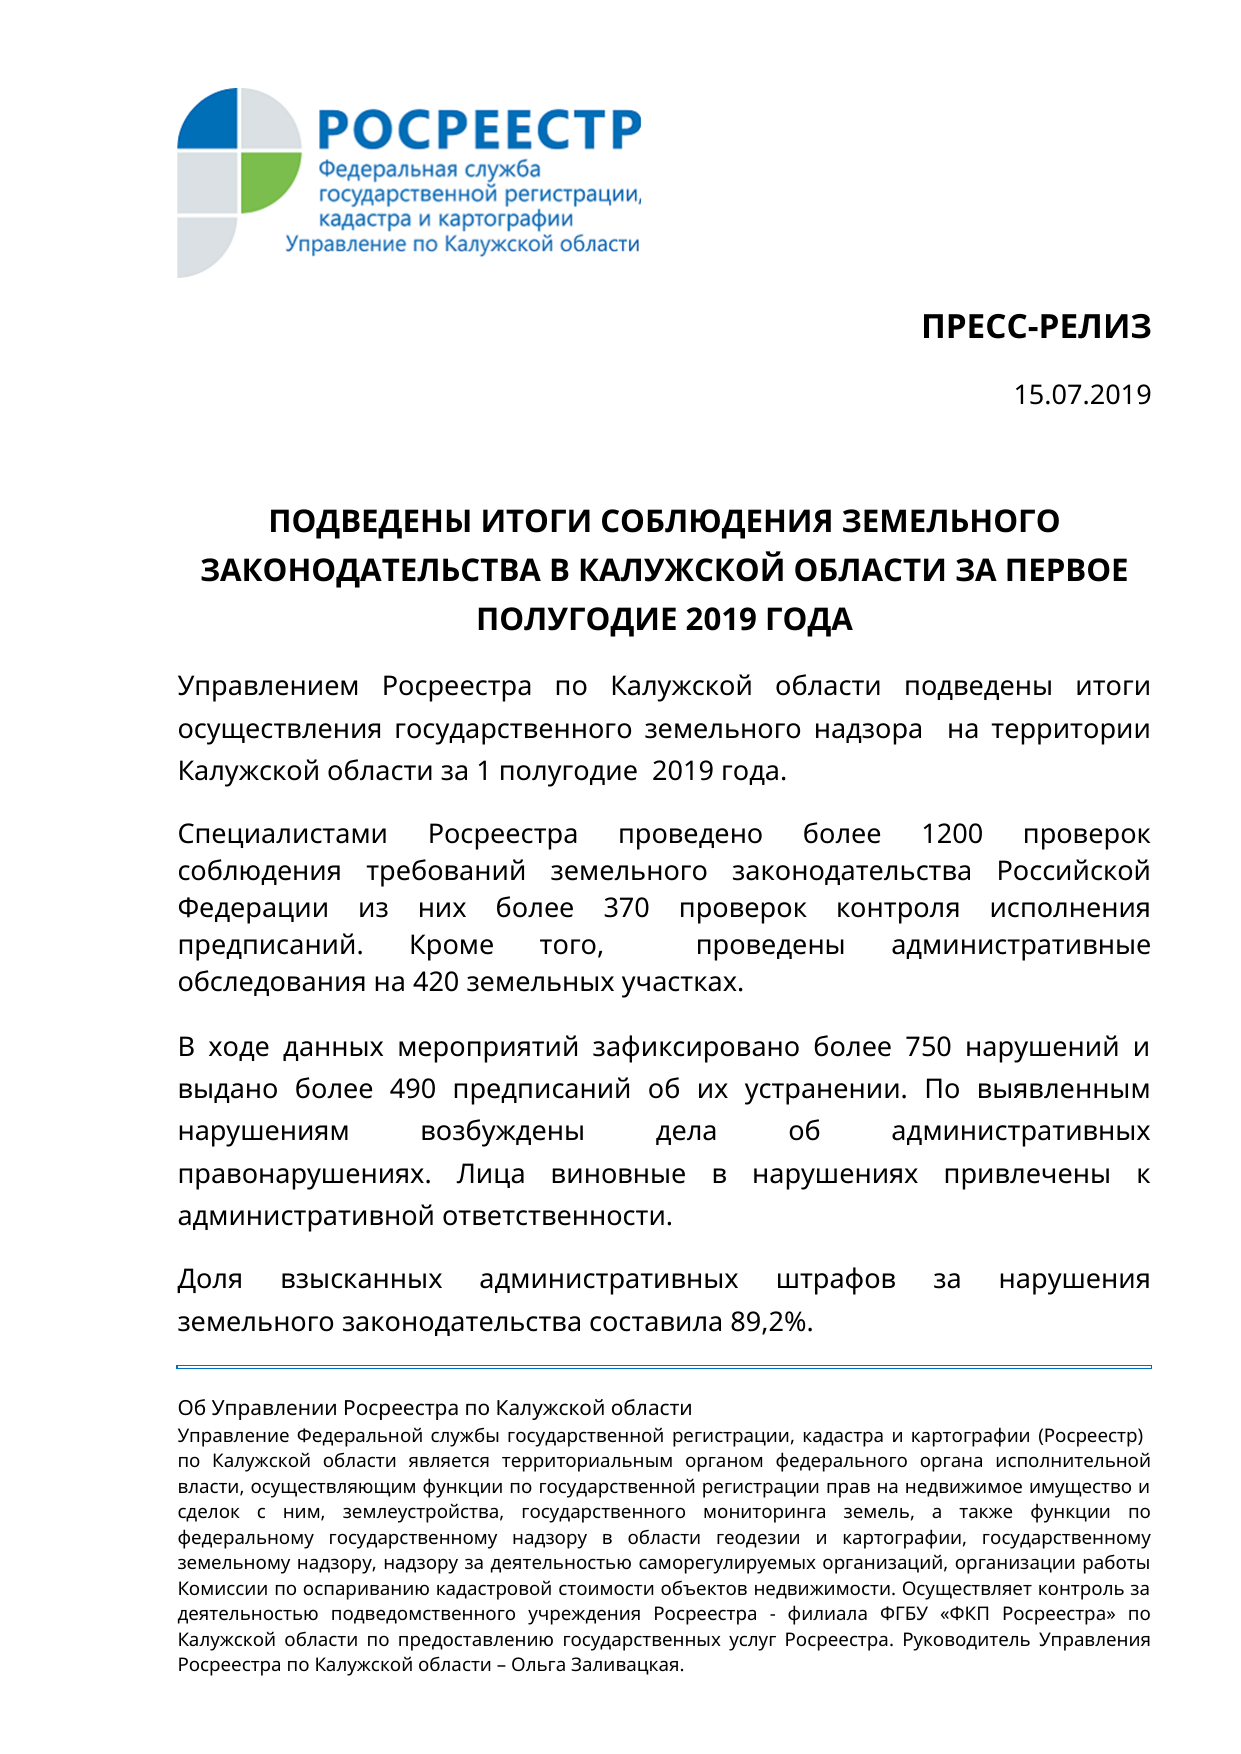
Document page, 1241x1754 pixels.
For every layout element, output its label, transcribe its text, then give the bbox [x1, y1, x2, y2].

text Доля взысканных административных штрафов за нарушения земельного законодательства составила 89,2%. [177, 1260, 1152, 1339]
text ПОДВЕДЕНЫ ИТОГИ СОБЛЮДЕНИЯ ЗЕМЕЛЬНОГО ЗАКОНОДАТЕЛЬСТВА В КАЛУЖСКОЙ ОБЛАСТИ ЗА ПЕРВОЕ ПОЛУГОДИЕ 2019 ГОДА [177, 499, 1152, 639]
text В ходе данных мероприятий зафиксировано более 750 нарушений и выдано более 490 предписаний об их устранении. По выявленным нарушениям возбуждены дела об административных правонарушениях. Лица виновные в нарушениях привлечены к административной ответственности. [177, 1027, 1152, 1233]
text 15.07.2019 [177, 376, 1152, 413]
text Об Управлении Росреестра по Калужской области [177, 1393, 1152, 1422]
text Управление Федеральной службы государственной регистрации, кадастра и картографии (Росреестр) по Калужской области является территориальным органом федерального органа исполнительной власти, осуществляющим функции по государственной регистрации прав на недвижимое имущество и сделок с ним, землеустройства, государственного мониторинга земель, а также функции по федеральному государственному надзору в области геодезии и картографии, государственному земельному надзору, надзору за деятельностью саморегулируемых организаций, организации работы Комиссии по оспариванию кадастровой стоимости объектов недвижимости. Осуществляет контроль за деятельностью подведомственного учреждения Росреестра - филиала ФГБУ «ФКП Росреестра» по Калужской области по предоставлению государственных услуг Росреестра. Руководитель Управления Росреестра по Калужской области – Ольга Заливацкая. [177, 1422, 1152, 1677]
text ПРЕСС-РЕЛИЗ [177, 303, 1152, 348]
text Управлением Росреестра по Калужской области подведены итоги осуществления государственного земельного надзора на территории Калужской области за 1 полугодие 2019 года. [177, 667, 1152, 788]
text Специалистами Росреестра проведено более 1200 проверок соблюдения требований земельного законодательства Российской Федерации из них более 370 проверок контроля исполнения предписаний. Кроме того, проведены административные обследования на 420 земельных участках. [177, 815, 1152, 999]
picture [177, 88, 642, 278]
